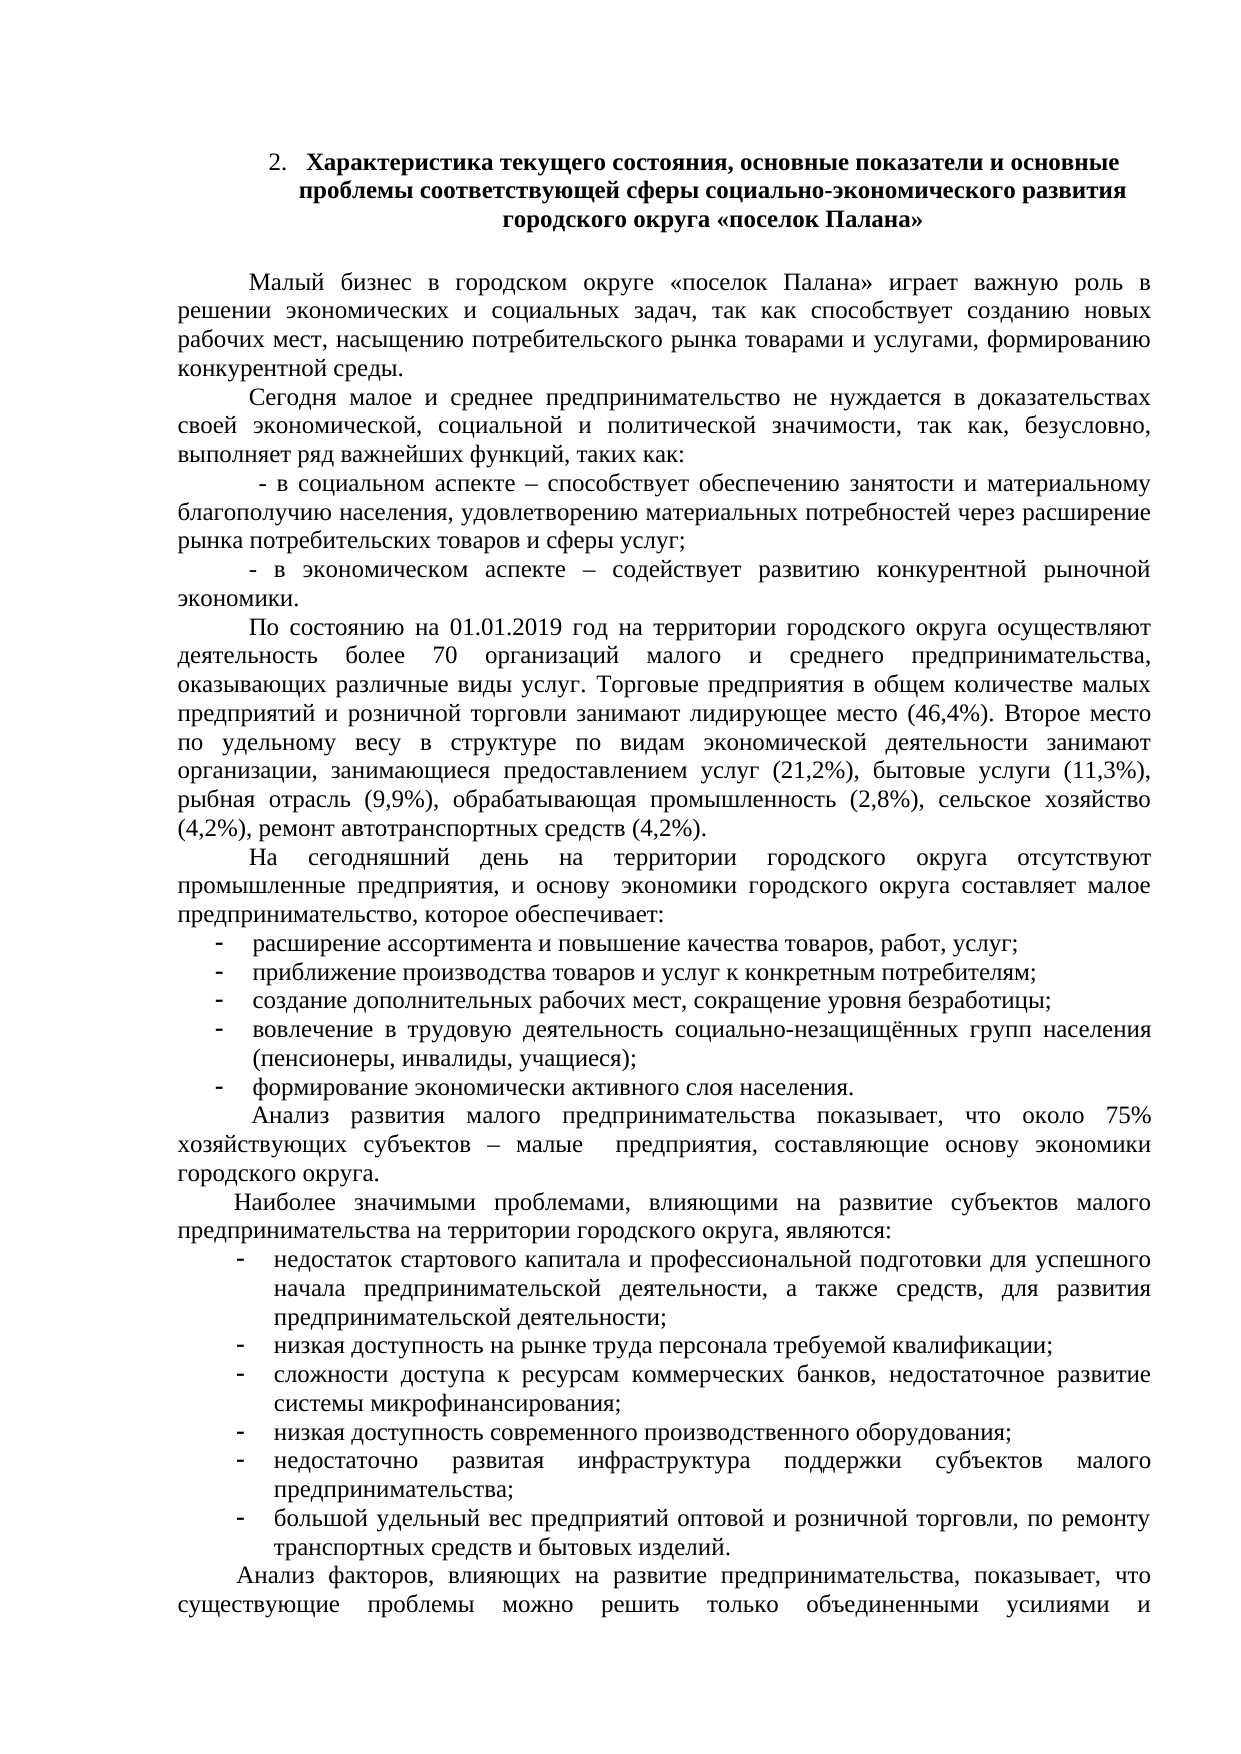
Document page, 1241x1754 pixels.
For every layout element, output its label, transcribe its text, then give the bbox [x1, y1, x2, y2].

list формирование экономически активного слоя населения. [215, 1072, 1152, 1100]
text На сегодняшний день на территории городского округа отсутствуют промышленные предприятия, и основу экономики городского округа составляет малое предпринимательство, которое обеспечивает: [177, 842, 1152, 928]
text Малый бизнес в городском округе «поселок Палана» играет важную роль в решении экономических и социальных задач, так как способствует созданию новых рабочих мест, насыщению потребительского рынка товарами и услугами, формированию конкурентной среды. [177, 267, 1152, 382]
list расширение ассортимента и повышение качества товаров, работ, услуг; [215, 928, 1152, 957]
list вовлечение в трудовую деятельность социально-незащищённых групп населения (пенсионеры, инвалиды, учащиеся); [215, 1014, 1152, 1072]
list приближение производства товаров и услуг к конкретным потребителям; [215, 957, 1152, 985]
list недостаток стартового капитала и профессиональной подготовки для успешного начала предпринимательской деятельности, а также средств, для развития предпринимательской деятельности; [236, 1244, 1152, 1330]
list низкая доступность современного производственного оборудования; [236, 1417, 1152, 1445]
text - в социальном аспекте – способствует обеспечению занятости и материальному благополучию населения, удовлетворению материальных потребностей через расширение рынка потребительских товаров и сферы услуг; [177, 468, 1152, 554]
list недостаточно развитая инфраструктура поддержки субъектов малого предпринимательства; [236, 1445, 1152, 1503]
text Сегодня малое и среднее предпринимательство не нуждается в доказательствах своей экономической, социальной и политической значимости, так как, безусловно, выполняет ряд важнейших функций, таких как: [177, 382, 1152, 468]
text По состоянию на 01.01.2019 год на территории городского округа осуществляют деятельность более 70 организаций малого и среднего предпринимательства, оказывающих различные виды услуг. Торговые предприятия в общем количестве малых предприятий и розничной торговли занимают лидирующее место (46,4%). Второе место по удельному весу в структуре по видам экономической деятельности занимают организации, занимающиеся предоставлением услуг (21,2%), бытовые услуги (11,3%), рыбная отрасль (9,9%), обрабатывающая промышленность (2,8%), сельское хозяйство (4,2%), ремонт автотранспортных средств (4,2%). [177, 612, 1152, 842]
text - в экономическом аспекте – содействует развитию конкурентной рыночной экономики. [177, 554, 1152, 612]
text Анализ развития малого предпринимательства показывает, что около 75% хозяйствующих субъектов – малые предприятия, составляющие основу экономики городского округа. [177, 1100, 1152, 1187]
list сложности доступа к ресурсам коммерческих банков, недостаточное развитие системы микрофинансирования; [236, 1359, 1152, 1417]
list создание дополнительных рабочих мест, сокращение уровня безработицы; [215, 985, 1152, 1014]
list Характеристика текущего состояния, основные показатели и основные проблемы соответствующей сферы социально-экономического развития городского округа «поселок Палана» [236, 147, 1152, 233]
list низкая доступность на рынке труда персонала требуемой квалификации; [236, 1330, 1152, 1359]
text Наиболее значимыми проблемами, влияющими на развитие субъектов малого предпринимательства на территории городского округа, являются: [177, 1187, 1152, 1244]
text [177, 1560, 1152, 1618]
list большой удельный вес предприятий оптовой и розничной торговли, по ремонту транспортных средств и бытовых изделий. [236, 1503, 1152, 1560]
